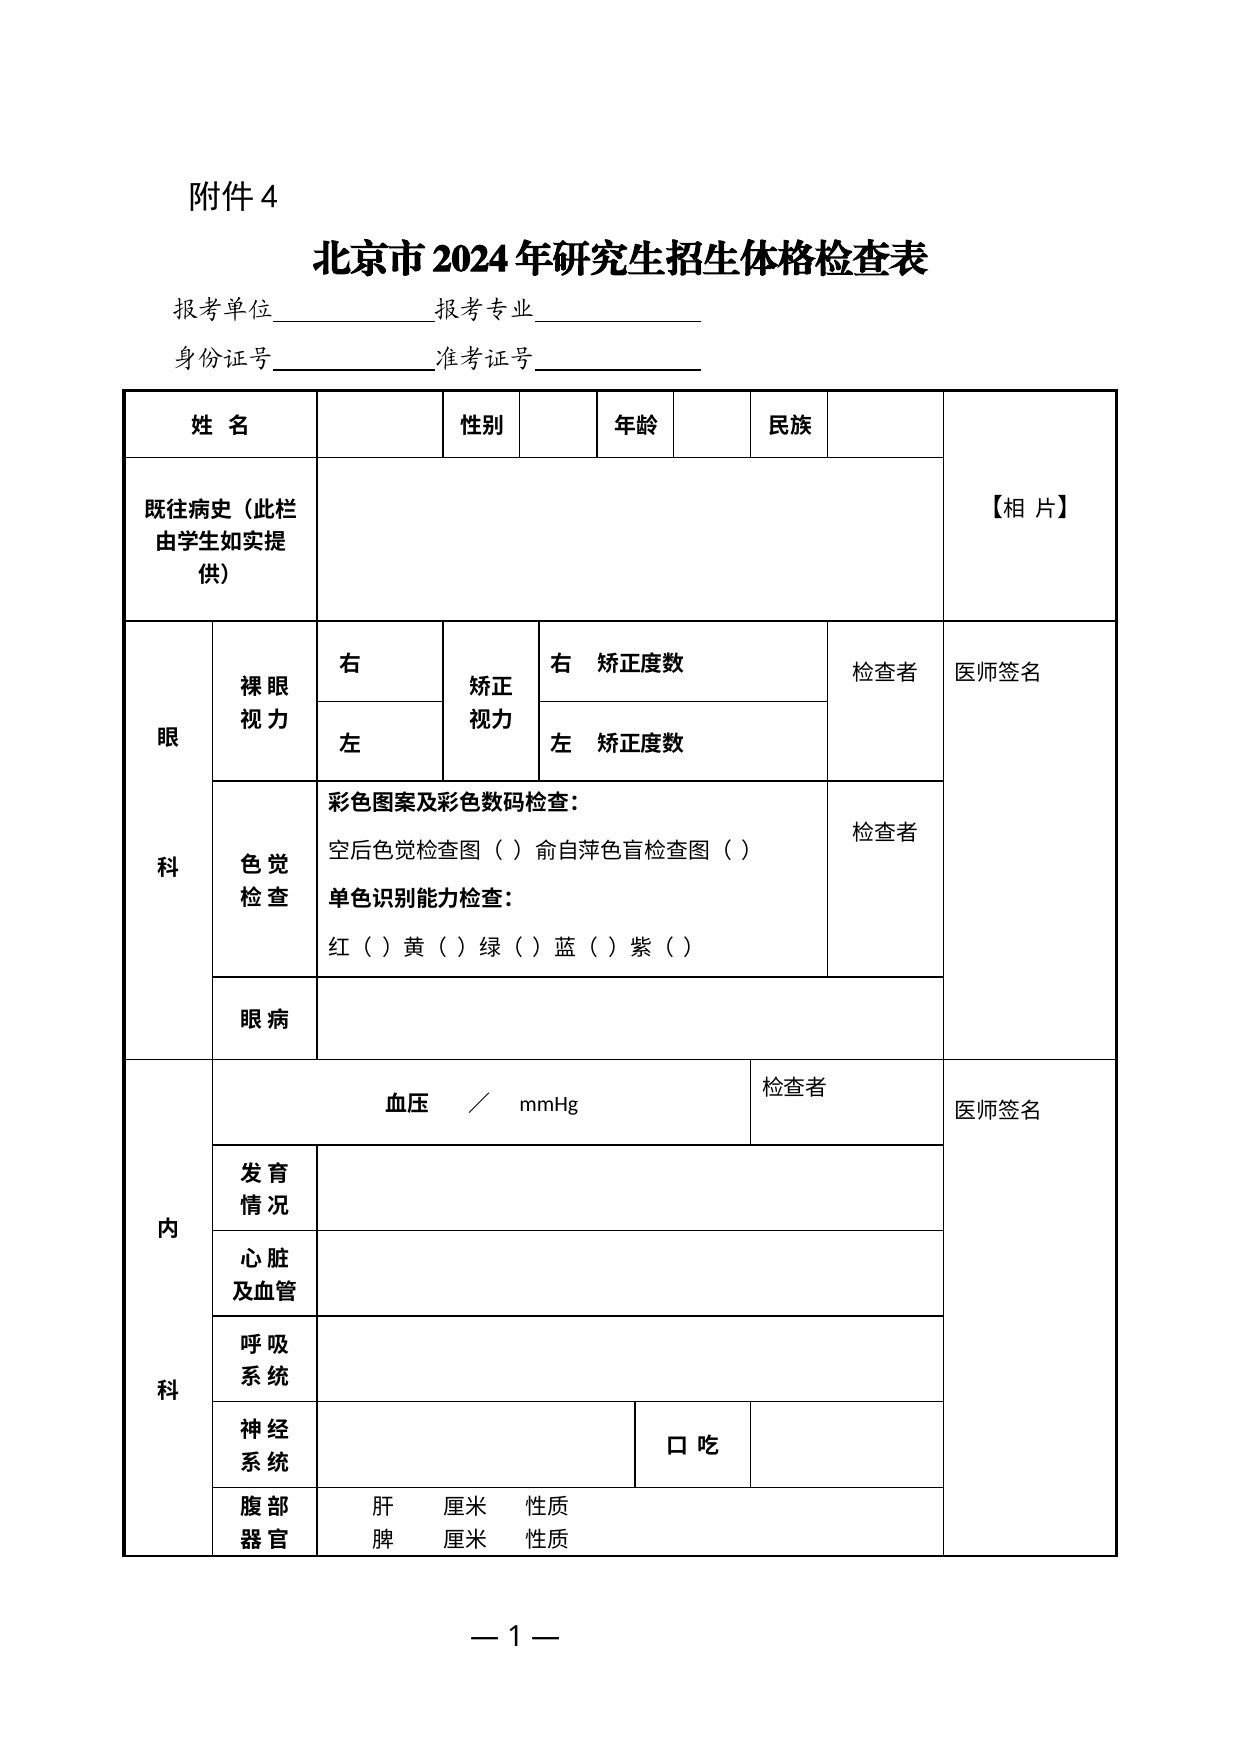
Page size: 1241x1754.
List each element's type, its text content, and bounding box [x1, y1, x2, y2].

table_cell 裸 眼 视 力 [213, 622, 316, 780]
table_cell 检查者 [751, 1060, 943, 1144]
table_cell 右 矫正度数 [540, 622, 827, 701]
table_cell [751, 1402, 943, 1486]
text 北京市2024年研究生招生体格检查表 [187, 227, 1053, 292]
table_header 姓 名 [126, 392, 316, 456]
table_cell 矫正 视力 [444, 622, 538, 780]
table_header 性别 [444, 392, 519, 456]
table_cell 眼 病 [213, 978, 316, 1059]
table_header [828, 392, 943, 456]
table_cell [318, 1231, 943, 1315]
table_cell 口 吃 [636, 1402, 750, 1486]
table_cell [318, 1317, 943, 1401]
text 报考单位 报考专业 [173, 292, 1053, 324]
table_cell 内 科 [126, 1060, 212, 1555]
table_cell 眼 科 [126, 622, 212, 1059]
table_header [520, 392, 596, 456]
table_header 【相 片】 [944, 392, 1115, 620]
table_cell 既往病史（此栏由学生如实提供） [126, 458, 316, 620]
text 附件4 [187, 162, 1053, 227]
table_cell 检查者 [828, 622, 943, 780]
table_cell 左 [318, 702, 442, 780]
table_header 民族 [751, 392, 827, 456]
table_header [318, 392, 442, 456]
table_cell 肝 厘米 性质 脾 厘米 性质 [318, 1488, 943, 1555]
table_cell [318, 1146, 943, 1230]
text 身份证号 准考证号 [173, 340, 1053, 373]
table_cell 血压 ／ mmHg [213, 1060, 750, 1144]
table_cell 左 矫正度数 [540, 702, 827, 780]
table_cell 彩色图案及彩色数码检查： 空后色觉检查图（ ）俞自萍色盲检查图（ ） 单色识别能力检查： 红（ ）黄（ ）绿（ ）蓝（ ）紫（ ） [318, 782, 827, 976]
table_header [674, 392, 750, 456]
table_cell 右 [318, 622, 442, 701]
table_cell [318, 978, 943, 1059]
table_cell 发 育 情 况 [213, 1146, 316, 1230]
table_cell 医师签名 [944, 622, 1115, 1059]
table_cell [318, 1402, 634, 1486]
table_cell 色 觉 检 查 [213, 782, 316, 976]
table_cell [318, 458, 943, 620]
table_cell 腹 部 器 官 [213, 1488, 316, 1555]
table_cell 神 经 系 统 [213, 1402, 316, 1486]
table_cell 心 脏 及血管 [213, 1231, 316, 1315]
table_cell 检查者 [828, 782, 943, 976]
table_header 年龄 [598, 392, 673, 456]
table_cell 呼 吸 系 统 [213, 1317, 316, 1401]
table_cell 医师签名 [944, 1060, 1115, 1555]
